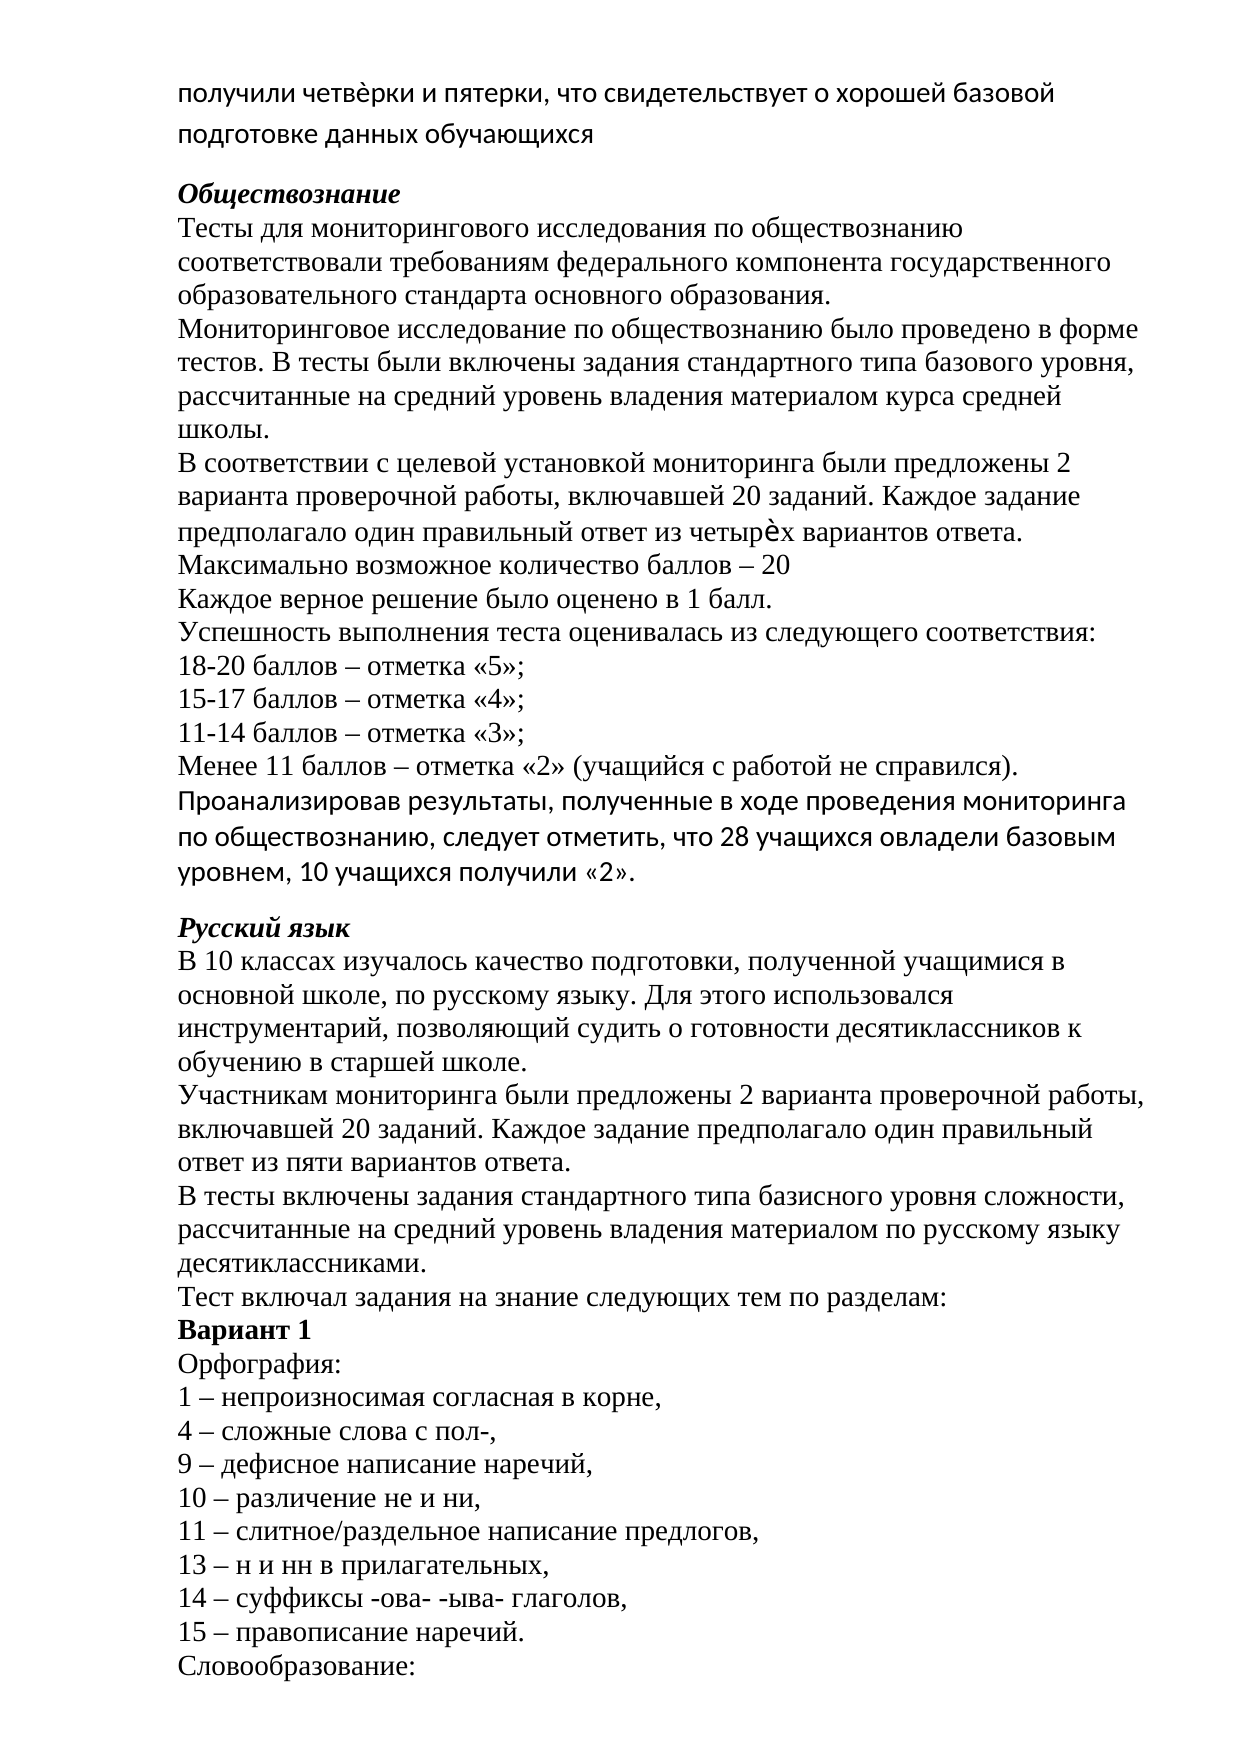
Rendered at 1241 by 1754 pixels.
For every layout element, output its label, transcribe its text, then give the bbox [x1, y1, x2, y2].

text 18-20 баллов – отметка «5»; [177, 648, 1152, 681]
text В соответствии с целевой установкой мониторинга были предложены 2 варианта проверочной работы, включавшей 20 заданий. Каждое задание предполагало один правильный ответ из четырѐх вариантов ответа. [177, 445, 1152, 547]
text Вариант 1 [177, 1312, 1152, 1346]
text Максимально возможное количество баллов – 20 [177, 547, 1152, 581]
text Русский язык [177, 910, 1152, 943]
text 1 – непроизносимая согласная в корне, [177, 1379, 1152, 1413]
text Словообразование: [177, 1648, 1152, 1681]
text 4 – сложные слова с пол-, [177, 1413, 1152, 1446]
text 11-14 баллов – отметка «3»; [177, 715, 1152, 748]
text Мониторинговое исследование по обществознанию было проведено в форме тестов. В тесты были включены задания стандартного типа базового уровня, рассчитанные на средний уровень владения материалом курса средней школы. [177, 311, 1152, 445]
text Проанализировав результаты, полученные в ходе проведения мониторинга по обществознанию, следует отметить, что 28 учащихся овладели базовым уровнем, 10 учащихся получили «2». [177, 782, 1152, 889]
text 10 – различение не и ни, [177, 1480, 1152, 1513]
text В тесты включены задания стандартного типа базисного уровня сложности, рассчитанные на средний уровень владения материалом по русскому языку десятиклассниками. [177, 1178, 1152, 1279]
text Менее 11 баллов – отметка «2» (учащийся с работой не справился). [177, 748, 1152, 782]
text Обществознание [177, 177, 1152, 210]
text Орфография: [177, 1346, 1152, 1379]
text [177, 74, 1152, 150]
text 15 – правописание наречий. [177, 1614, 1152, 1648]
text 13 – н и нн в прилагательных, [177, 1547, 1152, 1581]
text Тесты для мониторингового исследования по обществознанию соответствовали требованиям федерального компонента государственного образовательного стандарта основного образования. [177, 210, 1152, 311]
text Успешность выполнения теста оценивалась из следующего соответствия: [177, 614, 1152, 648]
text 11 – слитное/раздельное написание предлогов, [177, 1513, 1152, 1547]
text Каждое верное решение было оценено в 1 балл. [177, 581, 1152, 614]
text Тест включал задания на знание следующих тем по разделам: [177, 1279, 1152, 1312]
text Участникам мониторинга были предложены 2 варианта проверочной работы, включавшей 20 заданий. Каждое задание предполагало один правильный ответ из пяти вариантов ответа. [177, 1077, 1152, 1178]
text 9 – дефисное написание наречий, [177, 1446, 1152, 1480]
text 14 – суффиксы -ова- -ыва- глаголов, [177, 1581, 1152, 1614]
text 15-17 баллов – отметка «4»; [177, 681, 1152, 715]
text В 10 классах изучалось качество подготовки, полученной учащимися в основной школе, по русскому языку. Для этого использовался инструментарий, позволяющий судить о готовности десятиклассников к обучению в старшей школе. [177, 943, 1152, 1077]
